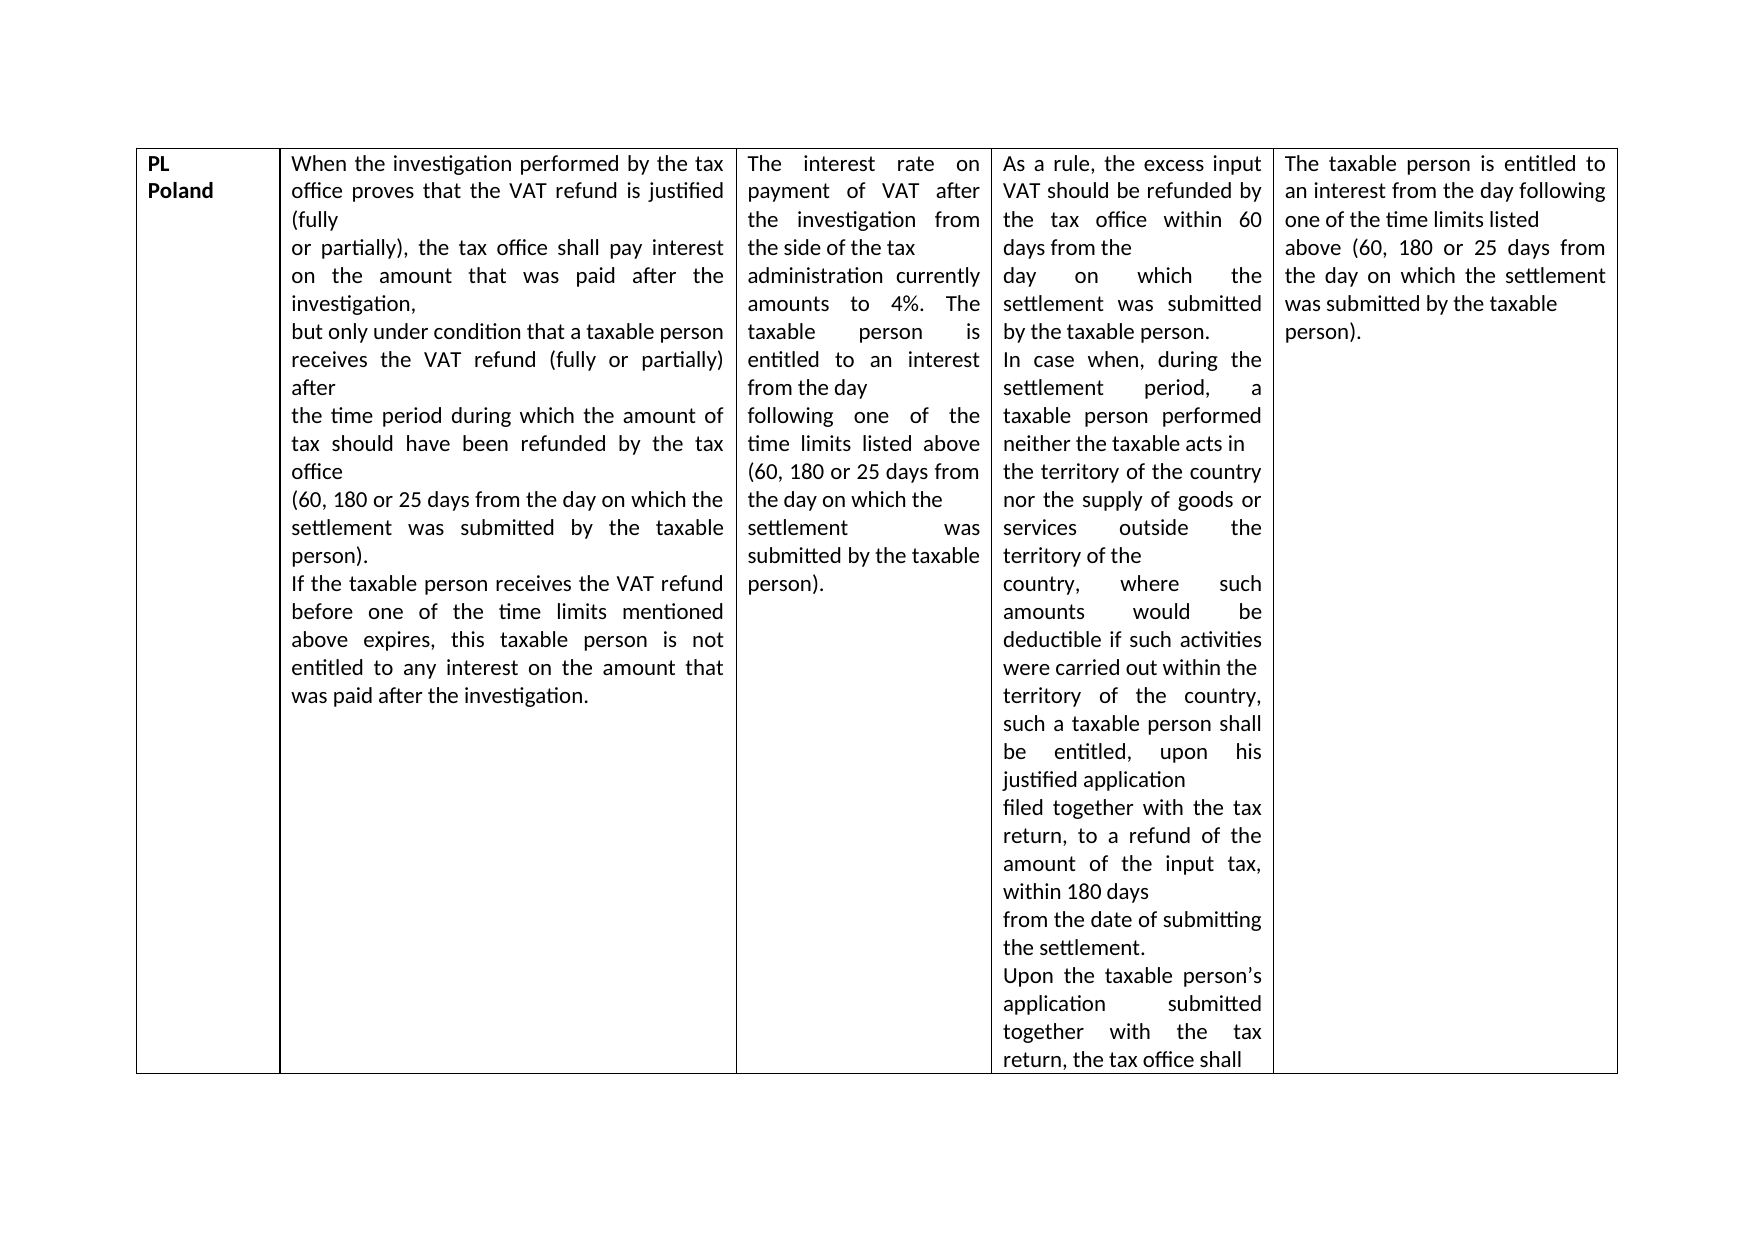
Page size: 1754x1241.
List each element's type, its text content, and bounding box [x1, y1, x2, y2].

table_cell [737, 149, 991, 1073]
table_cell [1274, 149, 1617, 1073]
table_cell PL Poland [137, 149, 279, 1073]
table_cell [281, 149, 736, 1073]
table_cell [992, 149, 1273, 1073]
